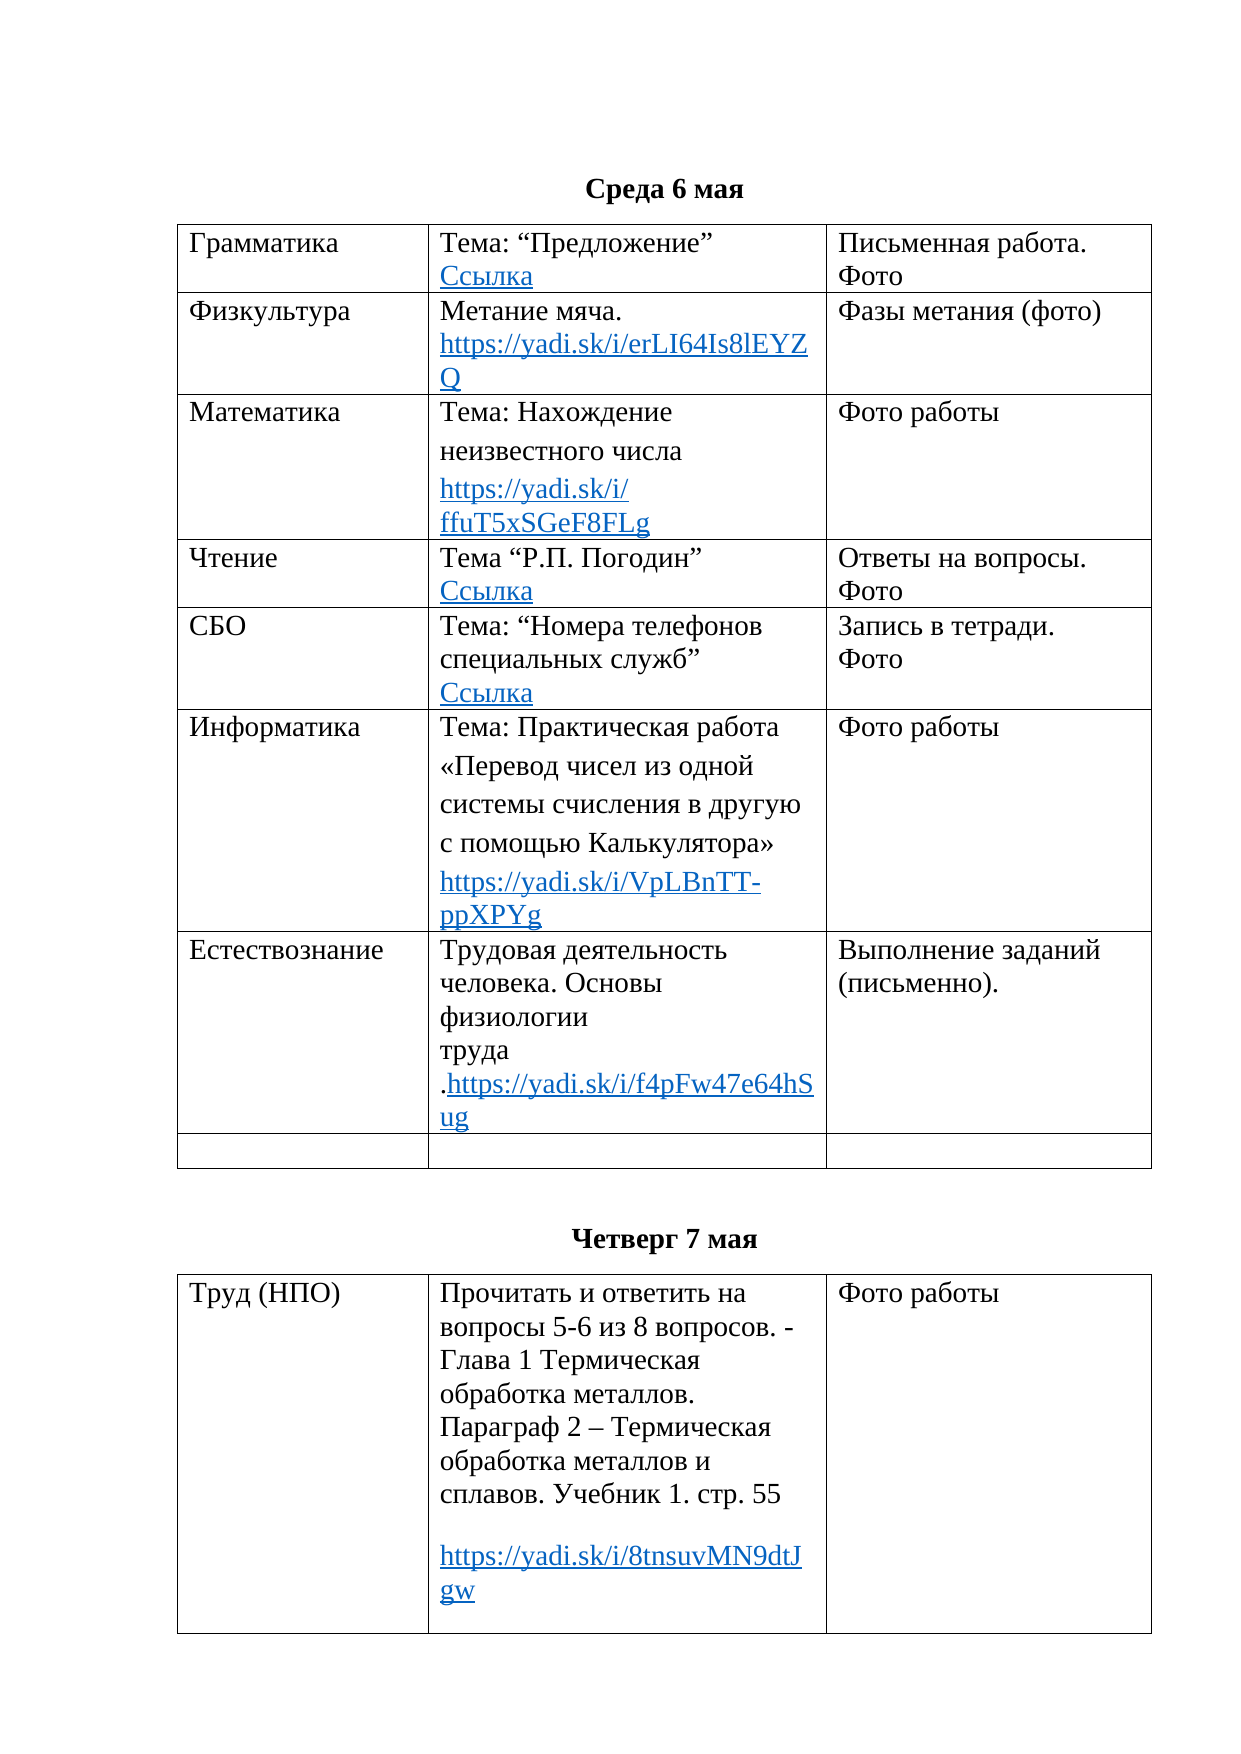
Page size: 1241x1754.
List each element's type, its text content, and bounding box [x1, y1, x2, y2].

table_cell Математика [178, 395, 428, 539]
table_cell Естествознание [178, 932, 428, 1133]
table_cell Запись в тетради. Фото [827, 608, 1151, 708]
table_header Труд (НПО) [178, 1275, 428, 1633]
table_header Письменная работа. Фото [827, 225, 1151, 292]
text Среда 6 мая [177, 171, 1152, 204]
table_cell [429, 1134, 826, 1168]
table_header Фото работы [827, 1275, 1151, 1633]
table_cell Тема: Практическая работа «Перевод чисел из одной системы счисления в другую с помощью Калькулятора» https://yadi.sk/i/VpLBnTT-ppXPYg [429, 710, 826, 931]
text Четверг 7 мая [177, 1222, 1152, 1255]
table_cell СБО [178, 608, 428, 708]
table_cell Фазы метания (фото) [827, 293, 1151, 393]
table_cell Трудовая деятельность человека. Основы физиологии труда.https://yadi.sk/i/f4pFw47e64hSug [429, 932, 826, 1133]
table_cell Тема: Нахождение неизвестного числа https://yadi.sk/i/ffuT5xSGeF8FLg [429, 395, 826, 539]
table_cell [178, 1134, 428, 1168]
table_header Прочитать и ответить на вопросы 5-6 из 8 вопросов. - Глава 1 Термическая обработка металлов. Параграф 2 – Термическая обработка металлов и сплавов. Учебник 1. стр. 55 https://yadi.sk/i/8tnsuvMN9dtJgw [429, 1275, 826, 1633]
table_cell Тема: “Номера телефонов специальных служб” Ссылка [429, 608, 826, 708]
table_cell Тема “Р.П. Погодин” Ссылка [429, 540, 826, 607]
table_cell Информатика [178, 710, 428, 931]
table_cell Фото работы [827, 710, 1151, 931]
table_cell Метание мяча. https://yadi.sk/i/erLI64Is8lEYZQ [429, 293, 826, 393]
table_cell Физкультура [178, 293, 428, 393]
table_header Грамматика [178, 225, 428, 292]
table_cell Чтение [178, 540, 428, 607]
table_cell [827, 1134, 1151, 1168]
table_cell Выполнение заданий (письменно). [827, 932, 1151, 1133]
table_cell Ответы на вопросы. Фото [827, 540, 1151, 607]
table_header Тема: “Предложение” Ссылка [429, 225, 826, 292]
table_cell Фото работы [827, 395, 1151, 539]
